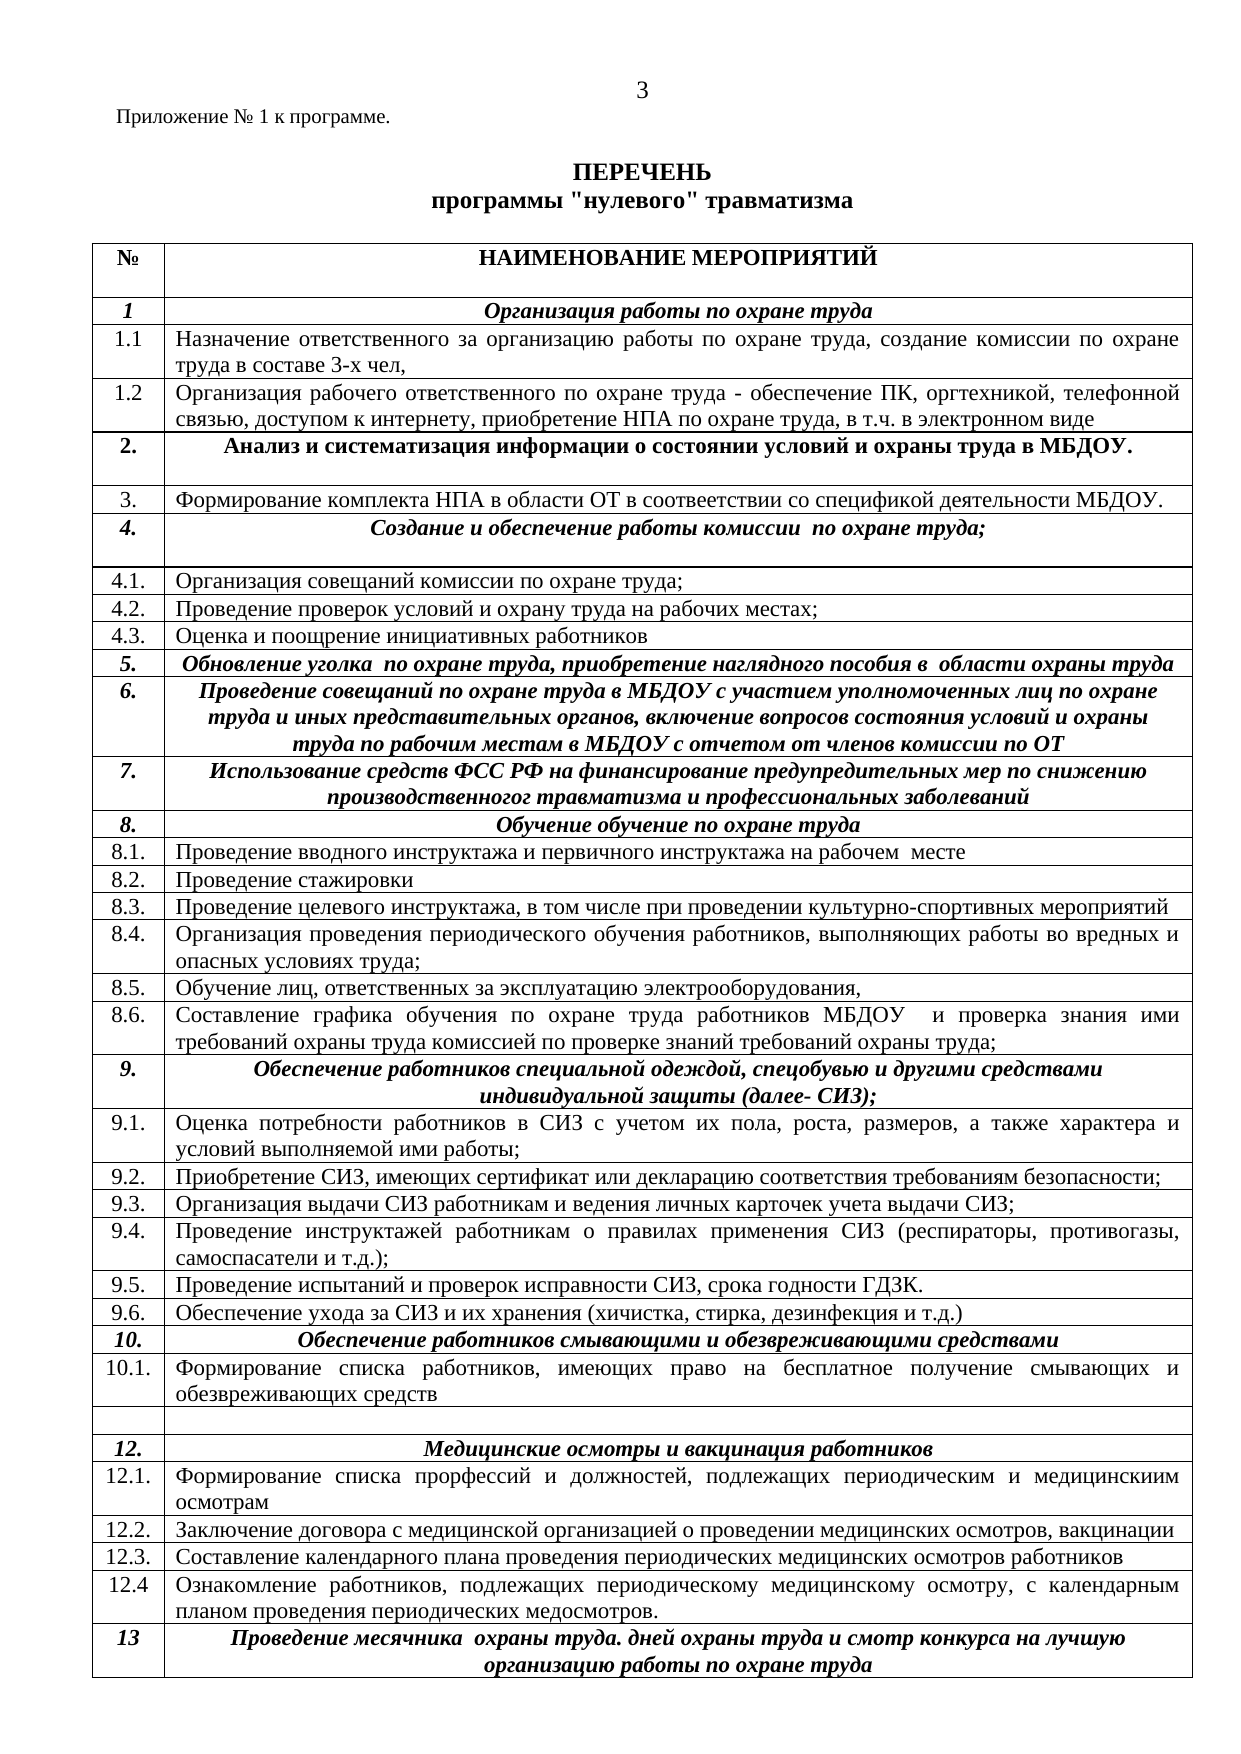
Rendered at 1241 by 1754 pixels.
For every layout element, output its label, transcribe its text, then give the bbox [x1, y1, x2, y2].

table_cell 8.3. [93, 893, 164, 919]
table_cell Проведение совещаний по охране труда в МБДОУ с участием уполномоченных лиц по охране труда и иных представительных органов, включение вопросов состояния условий и охраны труда по рабочим местам в МБДОУ с отчетом от членов комиссии по ОТ [165, 677, 1192, 756]
table_cell 4.3. [93, 622, 164, 648]
table_cell 9.4. [93, 1218, 164, 1270]
table_cell Приобретение СИЗ, имеющих сертификат или декларацию соответствия требованиям безопасности; [165, 1163, 1192, 1189]
table_cell Оценка и поощрение инициативных работников [165, 622, 1192, 648]
table_cell 8.4. [93, 920, 164, 973]
table_cell 4.2. [93, 595, 164, 621]
table_cell 12.1. [93, 1462, 164, 1515]
table_cell 9.5. [93, 1271, 164, 1298]
table_cell 12. [93, 1435, 164, 1461]
table_cell Составление календарного плана проведения периодических медицинских осмотров работников [165, 1543, 1192, 1569]
table_cell Назначение ответственного за организацию работы по охране труда, создание комиссии по охране труда в составе 3-х чел, [165, 325, 1192, 378]
table_cell Проведение проверок условий и охрану труда на рабочих местах; [165, 595, 1192, 621]
table_cell Формирование списка работников, имеющих право на бесплатное получение смывающих и обезвреживающих средств [165, 1354, 1192, 1406]
table_cell Организация работы по охране труда [165, 298, 1192, 324]
table_cell 4. [93, 514, 164, 566]
table_cell 8.1. [93, 838, 164, 864]
table_cell 8.5. [93, 974, 164, 1001]
table_cell Обеспечение работников смывающими и обезвреживающими средствами [165, 1326, 1192, 1352]
table_cell Проведение целевого инструктажа, в том числе при проведении культурно-спортивных мероприятий [165, 893, 1192, 919]
table_cell Обеспечение ухода за СИЗ и их хранения (хичистка, стирка, дезинфекция и т.д.) [165, 1299, 1192, 1325]
text программы "нулевого" травматизма [103, 185, 1181, 214]
table_cell Анализ и систематизация информации о состоянии условий и охраны труда в МБДОУ. [165, 433, 1192, 485]
table_cell 8.2. [93, 866, 164, 892]
table_cell 9.3. [93, 1190, 164, 1217]
table_cell Организация проведения периодического обучения работников, выполняющих работы во вредных и опасных условиях труда; [165, 920, 1192, 973]
table_cell 10. [93, 1326, 164, 1352]
table_cell 9.6. [93, 1299, 164, 1325]
table_cell Обеспечение работников специальной одеждой, спецобувью и другими средствами индивидуальной защиты (далее- СИЗ); [165, 1055, 1192, 1108]
table_cell Медицинские осмотры и вакцинация работников [165, 1435, 1192, 1461]
table_cell [93, 1407, 164, 1434]
table_cell Формирование комплекта НПА в области ОТ в соотвеетствии со спецификой деятельности МБДОУ. [165, 486, 1192, 513]
table_header № [93, 244, 164, 297]
table_cell Организация выдачи СИЗ работникам и ведения личных карточек учета выдачи СИЗ; [165, 1190, 1192, 1217]
table_cell 1.1 [93, 325, 164, 378]
table_cell Заключение договора с медицинской организацией о проведении медицинских осмотров, вакцинации [165, 1516, 1192, 1542]
table_cell 2. [93, 433, 164, 485]
table_cell Организация совещаний комиссии по охране труда; [165, 568, 1192, 594]
table_cell 9. [93, 1055, 164, 1108]
table_cell 3. [93, 486, 164, 513]
table_cell Ознакомление работников, подлежащих периодическому медицинскому осмотру, с календарным планом проведения периодических медосмотров. [165, 1571, 1192, 1623]
table_cell Организация рабочего ответственного по охране труда - обеспечение ПК, оргтехникой, телефонной связью, доступом к интернету, приобретение НПА по охране труда, в т.ч. в электронном виде [165, 379, 1192, 431]
table_cell 12.4 [93, 1571, 164, 1623]
table_cell Обучение обучение по охране труда [165, 811, 1192, 837]
table_cell 9.1. [93, 1109, 164, 1162]
table_header НАИМЕНОВАНИЕ МЕРОПРИЯТИЙ [165, 244, 1192, 297]
table_cell Создание и обеспечение работы комиссии по охране труда; [165, 514, 1192, 566]
table_cell Обучение лиц, ответственных за эксплуатацию электрооборудования, [165, 974, 1192, 1001]
table_cell 12.2. [93, 1516, 164, 1542]
table_cell 5. [93, 650, 164, 676]
table_cell 12.3. [93, 1543, 164, 1569]
text ПЕРЕЧЕНЬ [103, 157, 1181, 185]
table_cell Проведение вводного инструктажа и первичного инструктажа на рабочем месте [165, 838, 1192, 864]
table_cell 1 [93, 298, 164, 324]
table_cell 7. [93, 757, 164, 810]
table_cell Проведение инструктажей работникам о правилах применения СИЗ (респираторы, противогазы, самоспасатели и т.д.); [165, 1218, 1192, 1270]
text Приложение № 1 к программе. [103, 104, 1181, 128]
table_cell 10.1. [93, 1354, 164, 1406]
table_cell Использование средств ФСС РФ на финансирование предупредительных мер по снижению производственногог травматизма и профессиональных заболеваний [165, 757, 1192, 810]
table_cell Формирование списка прорфессий и должностей, подлежащих периодическим и медицинскиим осмотрам [165, 1462, 1192, 1515]
table_cell 8. [93, 811, 164, 837]
table_cell 9.2. [93, 1163, 164, 1189]
table_cell 13 [93, 1624, 164, 1677]
table_cell Проведение месячника охраны труда. дней охраны труда и смотр конкурса на лучшую организацию работы по охране труда [165, 1624, 1192, 1677]
table_cell Составление графика обучения по охране труда работников МБДОУ и проверка знания ими требований охраны труда комиссией по проверке знаний требований охраны труда; [165, 1002, 1192, 1054]
table_cell Проведение испытаний и проверок исправности СИЗ, срока годности ГДЗК. [165, 1271, 1192, 1298]
table_cell 1.2 [93, 379, 164, 431]
table_cell 4.1. [93, 568, 164, 594]
table_cell 6. [93, 677, 164, 756]
table_cell 8.6. [93, 1002, 164, 1054]
table_cell Обновление уголка по охране труда, приобретение наглядного пособия в области охраны труда [165, 650, 1192, 676]
table_cell Оценка потребности работников в СИЗ с учетом их пола, роста, размеров, а также характера и условий выполняемой ими работы; [165, 1109, 1192, 1162]
table_cell [165, 1407, 1192, 1434]
table_cell Проведение стажировки [165, 866, 1192, 892]
